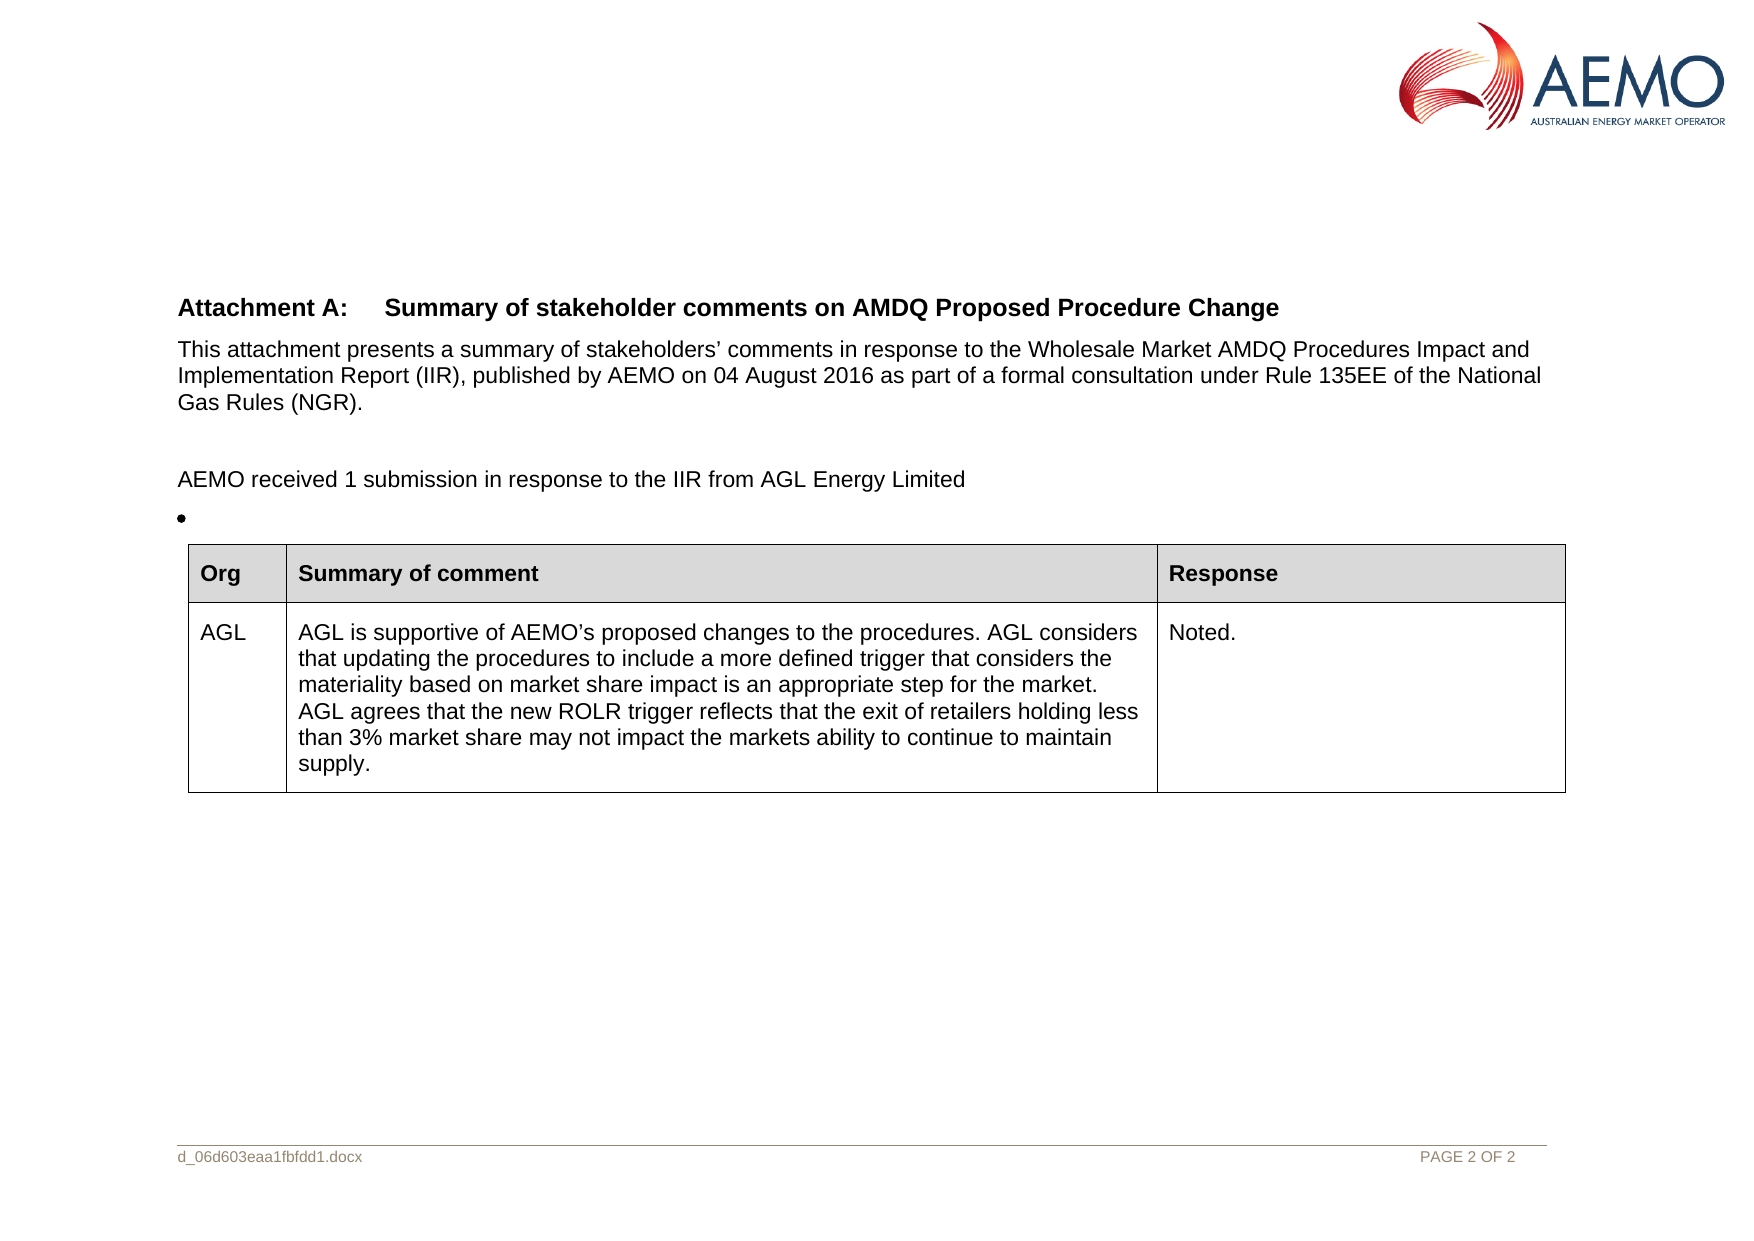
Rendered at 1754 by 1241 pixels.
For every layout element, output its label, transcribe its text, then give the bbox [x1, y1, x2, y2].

text This attachment presents a summary of stakeholders’ comments in response to the Wholesale Market AMDQ Procedures Impact and Implementation Report (IIR), published by AEMO on 04 August 2016 as part of a formal consultation under Rule 135EE of the National Gas Rules (NGR). [177, 336, 1547, 415]
table_cell AGL is supportive of AEMO’s proposed changes to the procedures. AGL considers that updating the procedures to include a more defined trigger that considers the materiality based on market share impact is an appropriate step for the market. AGL agrees that the new ROLR trigger reflects that the exit of retailers holding less than 3% market share may not impact the markets ability to continue to maintain supply. [287, 603, 1157, 792]
table_header Org [189, 545, 286, 602]
picture [1398, 21, 1725, 130]
table_header Response [1158, 545, 1565, 602]
table_cell Noted. [1158, 603, 1565, 792]
table_cell AGL [189, 603, 286, 792]
text AEMO received 1 submission in response to the IIR from AGL Energy Limited [177, 466, 1547, 493]
subtitle Attachment A: Summary of stakeholder comments on AMDQ Proposed Procedure Change [177, 292, 1547, 321]
table_header Summary of comment [287, 545, 1157, 602]
